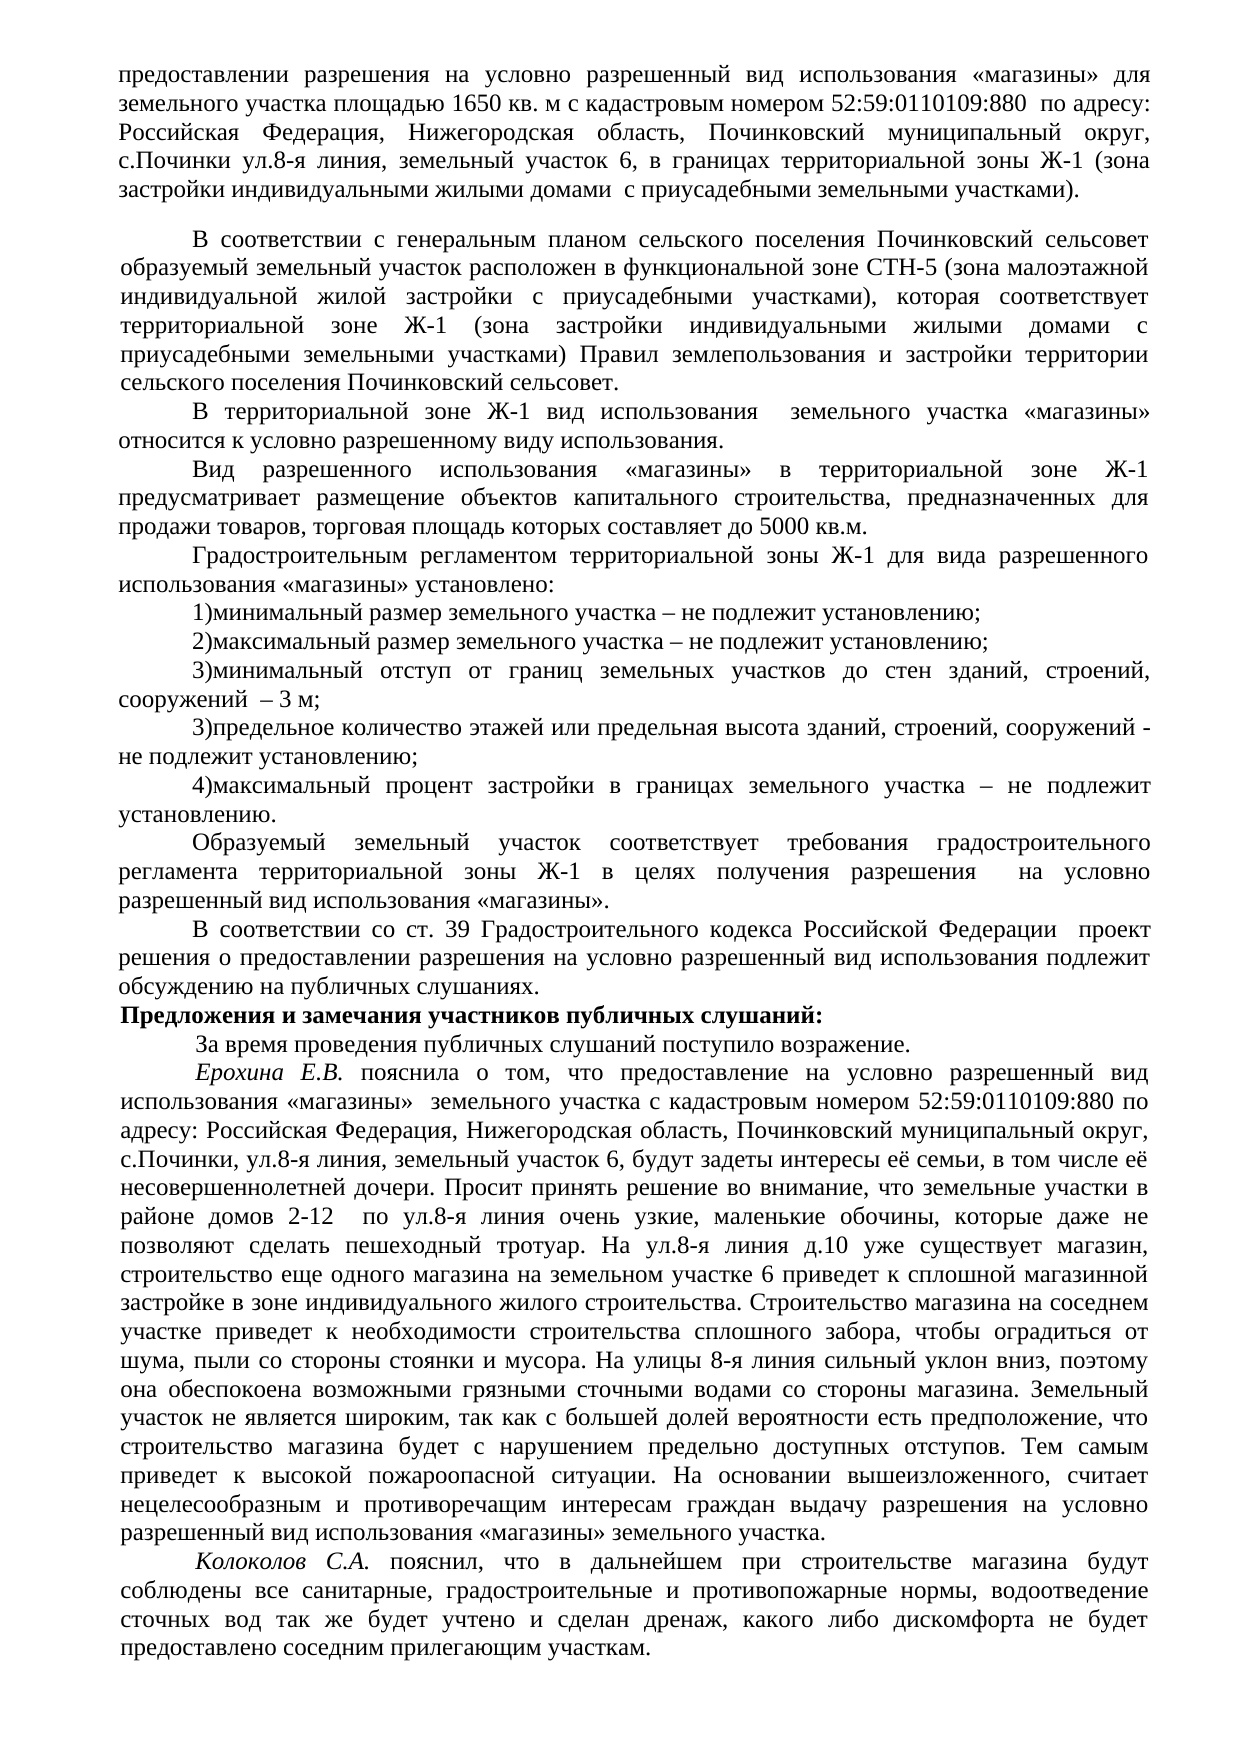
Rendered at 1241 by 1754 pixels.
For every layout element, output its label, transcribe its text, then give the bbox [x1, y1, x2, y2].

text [118, 59, 1152, 203]
text В территориальной зоне Ж-1 вид использования земельного участка «магазины» относится к условно разрешенному виду использования. [118, 396, 1152, 454]
text Колоколов С.А. пояснил, что в дальнейшем при строительстве магазина будут соблюдены все санитарные, градостроительные и противопожарные нормы, водоотведение сточных вод так же будет учтено и сделан дренаж, какого либо дискомфорта не будет предоставлено соседним прилегающим участкам. [120, 1546, 1149, 1661]
text Ерохина Е.В. пояснила о том, что предоставление на условно разрешенный вид использования «магазины» земельного участка с кадастровым номером 52:59:0110109:880 по адресу: Российская Федерация, Нижегородская область, Починковский муниципальный округ, с.Починки, ул.8-я линия, земельный участок 6, будут задеты интересы её семьи, в том числе её несовершеннолетней дочери. Просит принять решение во внимание, что земельные участки в районе домов 2-12 по ул.8-я линия очень узкие, маленькие обочины, которые даже не позволяют сделать пешеходный тротуар. На ул.8-я линия д.10 уже существует магазин, строительство еще одного магазина на земельном участке 6 приведет к сплошной магазинной застройке в зоне индивидуального жилого строительства. Строительство магазина на соседнем участке приведет к необходимости строительства сплошного забора, чтобы оградиться от шума, пыли со стороны стоянки и мусора. На улицы 8-я линия сильный уклон вниз, поэтому она обеспокоена возможными грязными сточными водами со стороны магазина. Земельный участок не является широким, так как с большей долей вероятности есть предположение, что строительство магазина будет с нарушением предельно доступных отступов. Тем самым приведет к высокой пожароопасной ситуации. На основании вышеизложенного, считает нецелесообразным и противоречащим интересам граждан выдачу разрешения на условно разрешенный вид использования «магазины» земельного участка. [120, 1057, 1149, 1546]
text 3)минимальный отступ от границ земельных участков до стен зданий, строений, сооружений – 3 м; [118, 655, 1152, 712]
text В соответствии со ст. 39 Градостроительного кодекса Российской Федерации проект решения о предоставлении разрешения на условно разрешенный вид использования подлежит обсуждению на публичных слушаниях. [118, 914, 1152, 1000]
text Предложения и замечания участников публичных слушаний: [120, 1000, 1152, 1029]
text Образуемый земельный участок соответствует требования градостроительного регламента территориальной зоны Ж-1 в целях получения разрешения на условно разрешенный вид использования «магазины». [118, 827, 1152, 914]
text За время проведения публичных слушаний поступило возражение. [120, 1029, 1149, 1057]
text Градостроительным регламентом территориальной зоны Ж-1 для вида разрешенного использования «магазины» установлено: [118, 540, 1149, 597]
text 4)максимальный процент застройки в границах земельного участка – не подлежит установлению. [118, 770, 1152, 827]
text В соответствии с генеральным планом сельского поселения Починковский сельсовет образуемый земельный участок расположен в функциональной зоне СТН-5 (зона малоэтажной индивидуальной жилой застройки с приусадебными участками), которая соответствует территориальной зоне Ж-1 (зона застройки индивидуальными жилыми домами с приусадебными земельными участками) Правил землепользования и застройки территории сельского поселения Починковский сельсовет. [120, 224, 1149, 396]
text 3)предельное количество этажей или предельная высота зданий, строений, сооружений - не подлежит установлению; [118, 712, 1152, 770]
text 2)максимальный размер земельного участка – не подлежит установлению; [118, 626, 1152, 655]
text 1)минимальный размер земельного участка – не подлежит установлению; [118, 597, 1152, 626]
text Вид разрешенного использования «магазины» в территориальной зоне Ж-1 предусматривает размещение объектов капитального строительства, предназначенных для продажи товаров, торговая площадь которых составляет до 5000 кв.м. [118, 454, 1149, 540]
